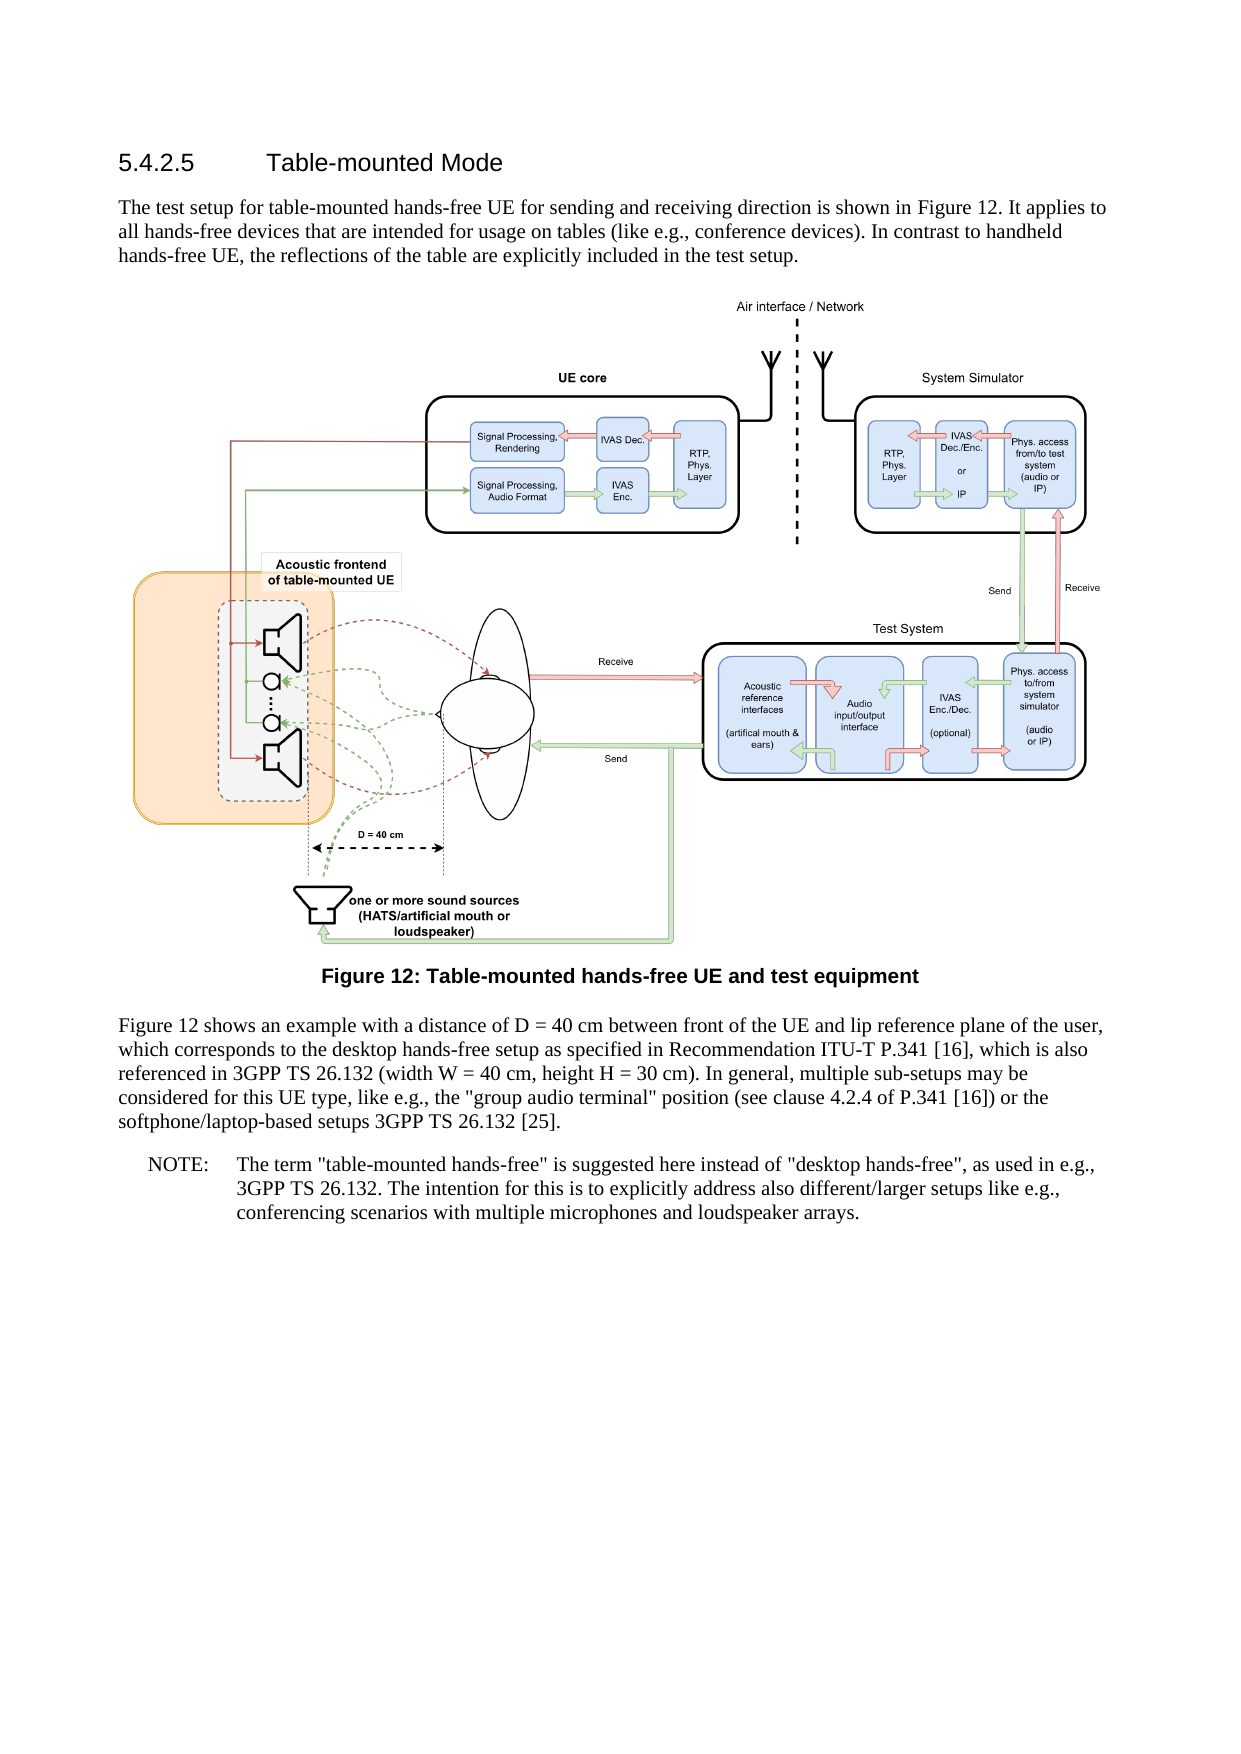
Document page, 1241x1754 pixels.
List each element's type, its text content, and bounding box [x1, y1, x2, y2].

text NOTE: The term "table-mounted hands-free" is suggested here instead of "desktop hands-free", as used in e.g., 3GPP TS 26.132. The intention for this is to explicitly address also different/larger setups like e.g., conferencing scenarios with multiple microphones and loudspeaker arrays. [148, 1152, 1122, 1224]
text Figure 12 shows an example with a distance of D = 40 cm between front of the UE and lip reference plane of the user, which corresponds to the desktop hands-free setup as specified in Recommendation ITU-T P.341 [16], which is also referenced in 3GPP TS 26.132 (width W = 40 cm, height H = 30 cm). In general, multiple sub-setups may be considered for this UE type, like e.g., the "group audio terminal" position (see clause 4.2.4 of P.341 [16]) or the softphone/laptop-based setups 3GPP TS 26.132 [25]. [118, 1013, 1122, 1133]
text Figure 12: Table-mounted hands-free UE and test equipment [118, 964, 1122, 988]
text The test setup for table-mounted hands-free UE for sending and receiving direction is shown in Figure 12. It applies to all hands-free devices that are intended for usage on tables (like e.g., conference devices). In contrast to handheld hands-free UE, the reflections of the table are explicitly included in the test setup. [118, 195, 1122, 267]
text 5.4.2.5 Table-mounted Mode [118, 148, 1122, 176]
picture [132, 286, 1108, 946]
